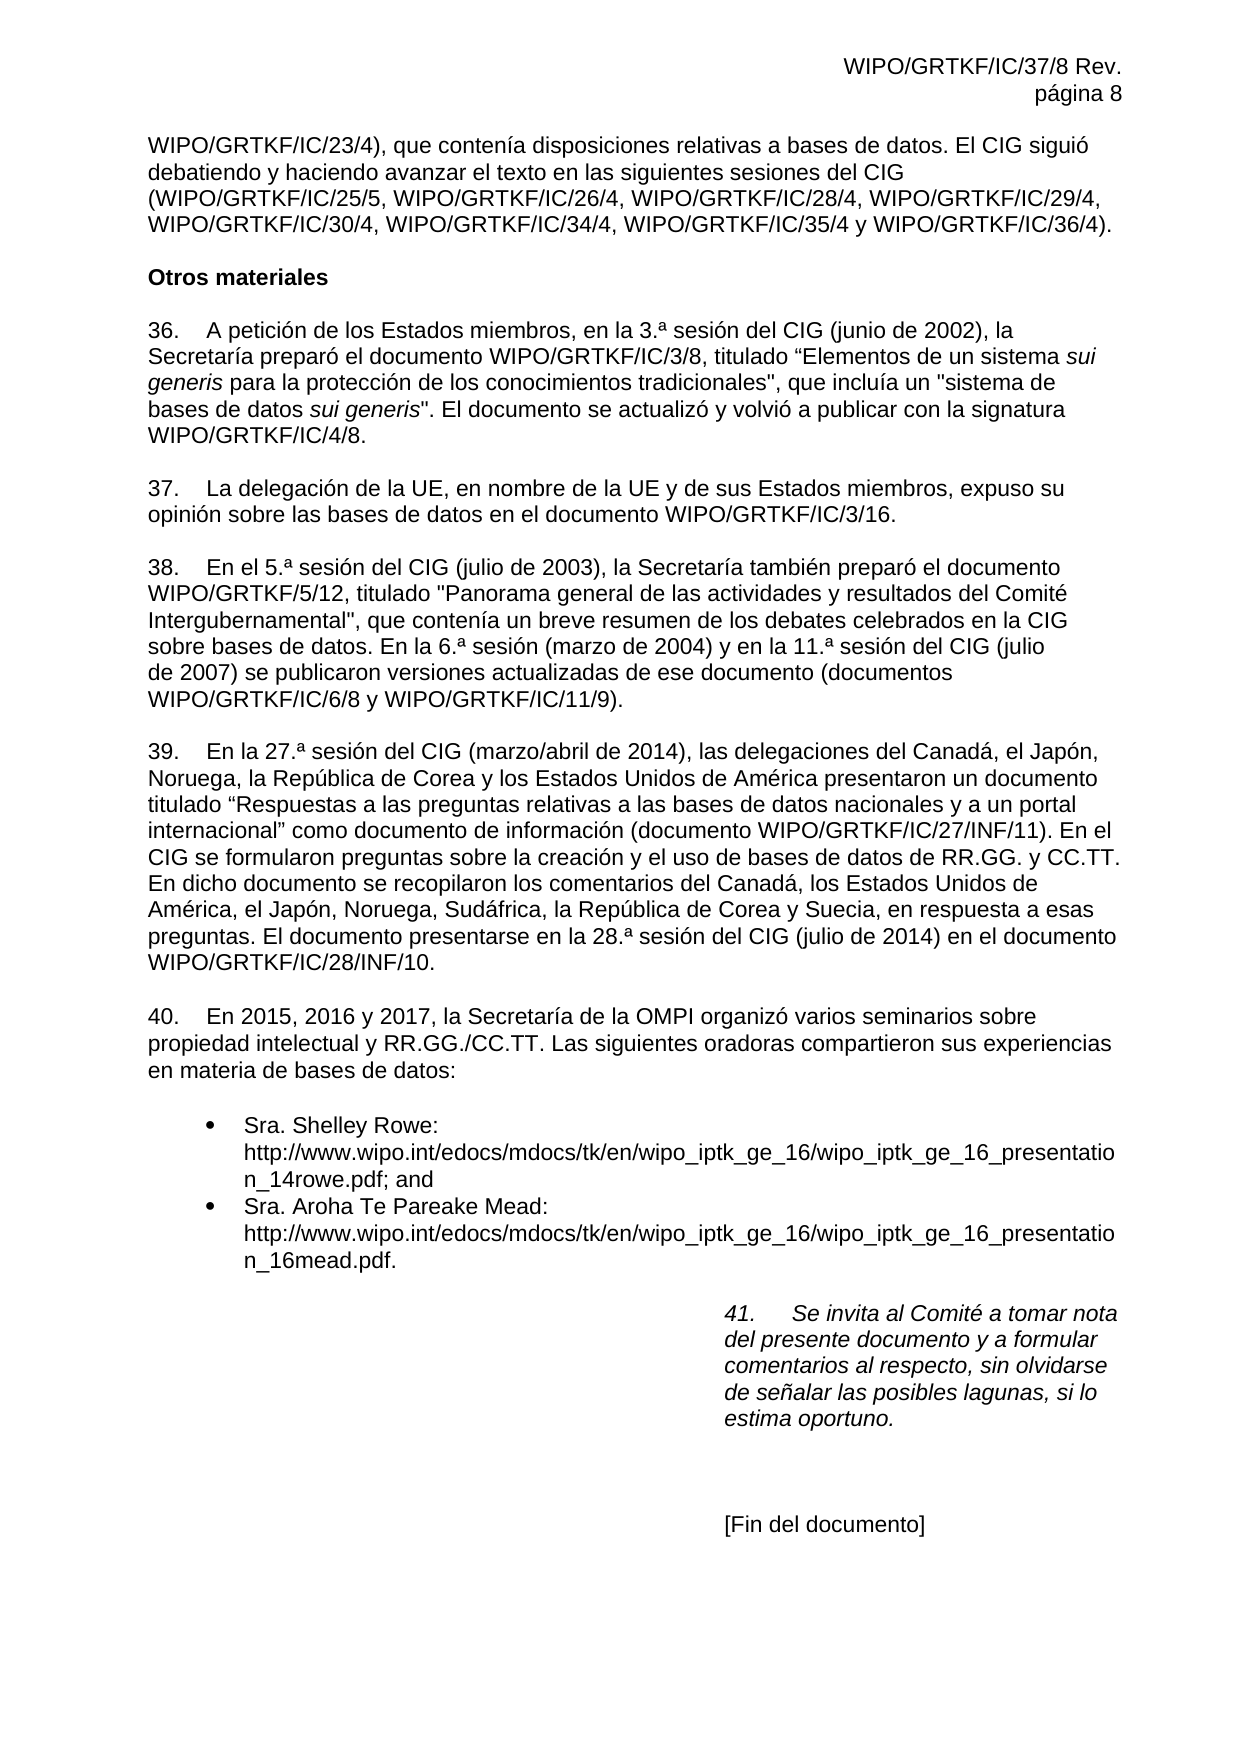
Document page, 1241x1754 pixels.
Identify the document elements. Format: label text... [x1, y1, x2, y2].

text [148, 132, 1122, 238]
text 38. En el 5.ª sesión del CIG (julio de 2003), la Secretaría también preparó el documento WIPO/GRTKF/5/12, titulado "Panorama general de las actividades y resultados del Comité Intergubernamental", que contenía un breve resumen de los debates celebrados en la CIG sobre bases de datos. En la 6.ª sesión (marzo de 2004) y en la 11.ª sesión del CIG (julio de 2007) se publicaron versiones actualizadas de ese documento (documentos WIPO/GRTKF/IC/6/8 y WIPO/GRTKF/IC/11/9). [148, 554, 1122, 712]
text Otros materiales [148, 264, 1122, 290]
list Sra. Aroha Te Pareake Mead: http://www.wipo.int/edocs/mdocs/tk/en/wipo_iptk_ge_16/wipo_iptk_ge_16_presentation_16mead.pdf. [206, 1192, 1122, 1273]
list Sra. Shelley Rowe: http://www.wipo.int/edocs/mdocs/tk/en/wipo_iptk_ge_16/wipo_iptk_ge_16_presentation_14rowe.pdf; and [206, 1111, 1122, 1192]
text 36. A petición de los Estados miembros, en la 3.ª sesión del CIG (junio de 2002), la Secretaría preparó el documento WIPO/GRTKF/IC/3/8, titulado “Elementos de un sistema sui generis para la protección de los conocimientos tradicionales", que incluía un "sistema de bases de datos sui generis". El documento se actualizó y volvió a publicar con la signatura WIPO/GRTKF/IC/4/8. [148, 317, 1122, 448]
text 41. Se invita al Comité a tomar nota del presente documento y a formular comentarios al respecto, sin olvidarse de señalar las posibles lagunas, si lo estima oportuno. [724, 1300, 1122, 1432]
text 39. En la 27.ª sesión del CIG (marzo/abril de 2014), las delegaciones del Canadá, el Japón, Noruega, la República de Corea y los Estados Unidos de América presentaron un documento titulado “Respuestas a las preguntas relativas a las bases de datos nacionales y a un portal internacional” como documento de información (documento WIPO/GRTKF/IC/27/INF/11). En el CIG se formularon preguntas sobre la creación y el uso de bases de datos de RR.GG. y CC.TT. En dicho documento se recopilaron los comentarios del Canadá, los Estados Unidos de América, el Japón, Noruega, Sudáfrica, la República de Corea y Suecia, en respuesta a esas preguntas. El documento presentarse en la 28.ª sesión del CIG (julio de 2014) en el documento WIPO/GRTKF/IC/28/INF/10. [148, 738, 1122, 976]
text 40. En 2015, 2016 y 2017, la Secretaría de la OMPI organizó varios seminarios sobre propiedad intelectual y RR.GG./CC.TT. Las siguientes oradoras compartieron sus experiencias en materia de bases de datos: [148, 1003, 1122, 1084]
text [Fin del documento] [724, 1511, 1122, 1537]
text 37. La delegación de la UE, en nombre de la UE y de sus Estados miembros, expuso su opinión sobre las bases de datos en el documento WIPO/GRTKF/IC/3/16. [148, 475, 1122, 527]
